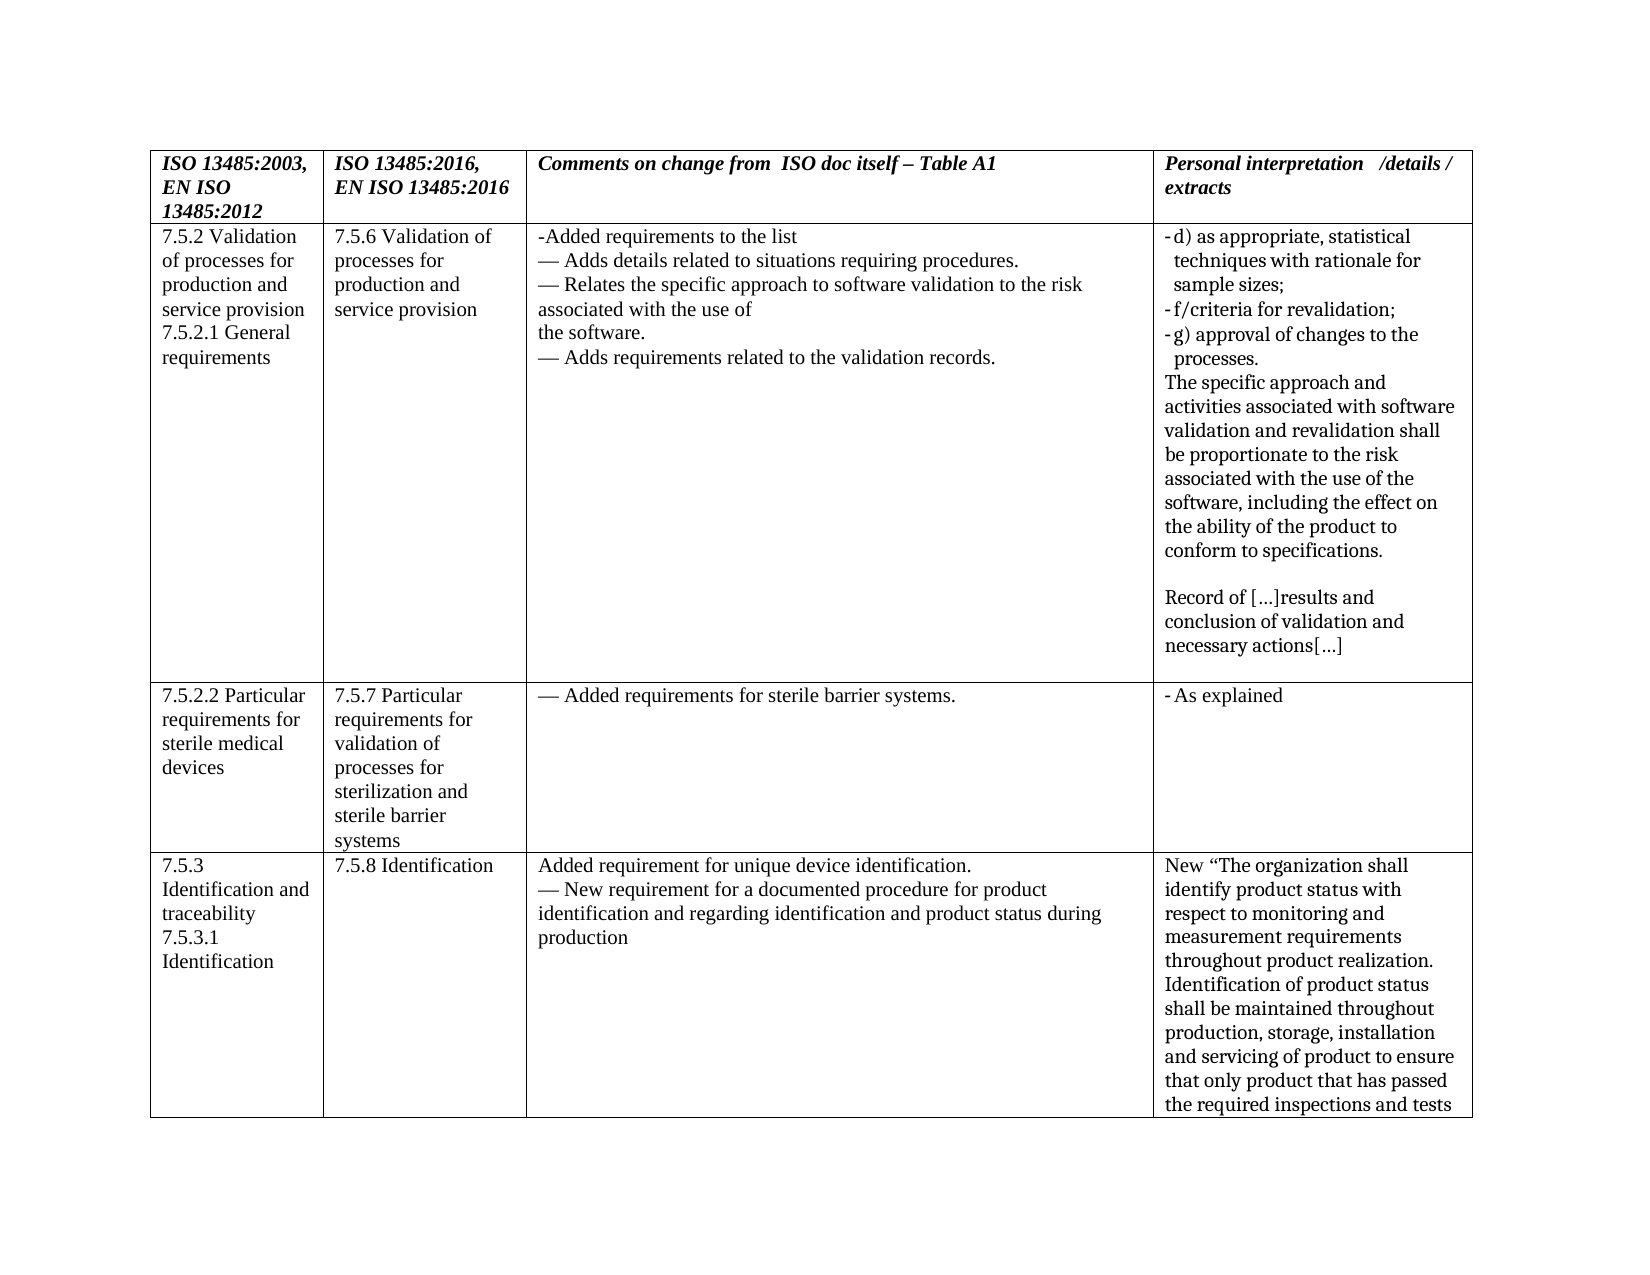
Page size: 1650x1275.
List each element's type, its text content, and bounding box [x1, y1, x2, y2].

table_header Comments on change from ISO doc itself – Table A1 [527, 151, 1153, 223]
table_cell d) as appropriate, statistical techniques with rationale for sample sizes; f/criteria for revalidation; g) approval of changes to the processes. The specific approach and activities associated with software validation and revalidation shall be proportionate to the risk associated with the use of the software, including the effect on the ability of the product to conform to specifications. Record of […]results and conclusion of validation and necessary actions[…] [1154, 224, 1472, 682]
table_cell 7.5.2 Validation of processes for production and service provision 7.5.2.1 General requirements [151, 224, 323, 682]
table_header ISO 13485:2003, EN ISO 13485:2012 [151, 151, 323, 223]
table_cell 7.5.6 Validation of processes for production and service provision [324, 224, 526, 682]
table_header ISO 13485:2016, EN ISO 13485:2016 [324, 151, 526, 223]
table_cell 7.5.3 Identification and traceability 7.5.3.1 Identification [151, 853, 323, 1117]
table_cell 7.5.7 Particular requirements for validation of processes for sterilization and sterile barrier systems [324, 683, 526, 852]
table_cell — Added requirements for sterile barrier systems. [527, 683, 1153, 852]
table_cell 7.5.2.2 Particular requirements for sterile medical devices [151, 683, 323, 852]
table_cell 7.5.8 Identification [324, 853, 526, 1117]
table_cell -Added requirements to the list — Adds details related to situations requiring procedures. — Relates the specific approach to software validation to the risk associated with the use of the software. — Adds requirements related to the validation records. [527, 224, 1153, 682]
table_cell As explained [1154, 683, 1472, 852]
table_header Personal interpretation /details / extracts [1154, 151, 1472, 223]
